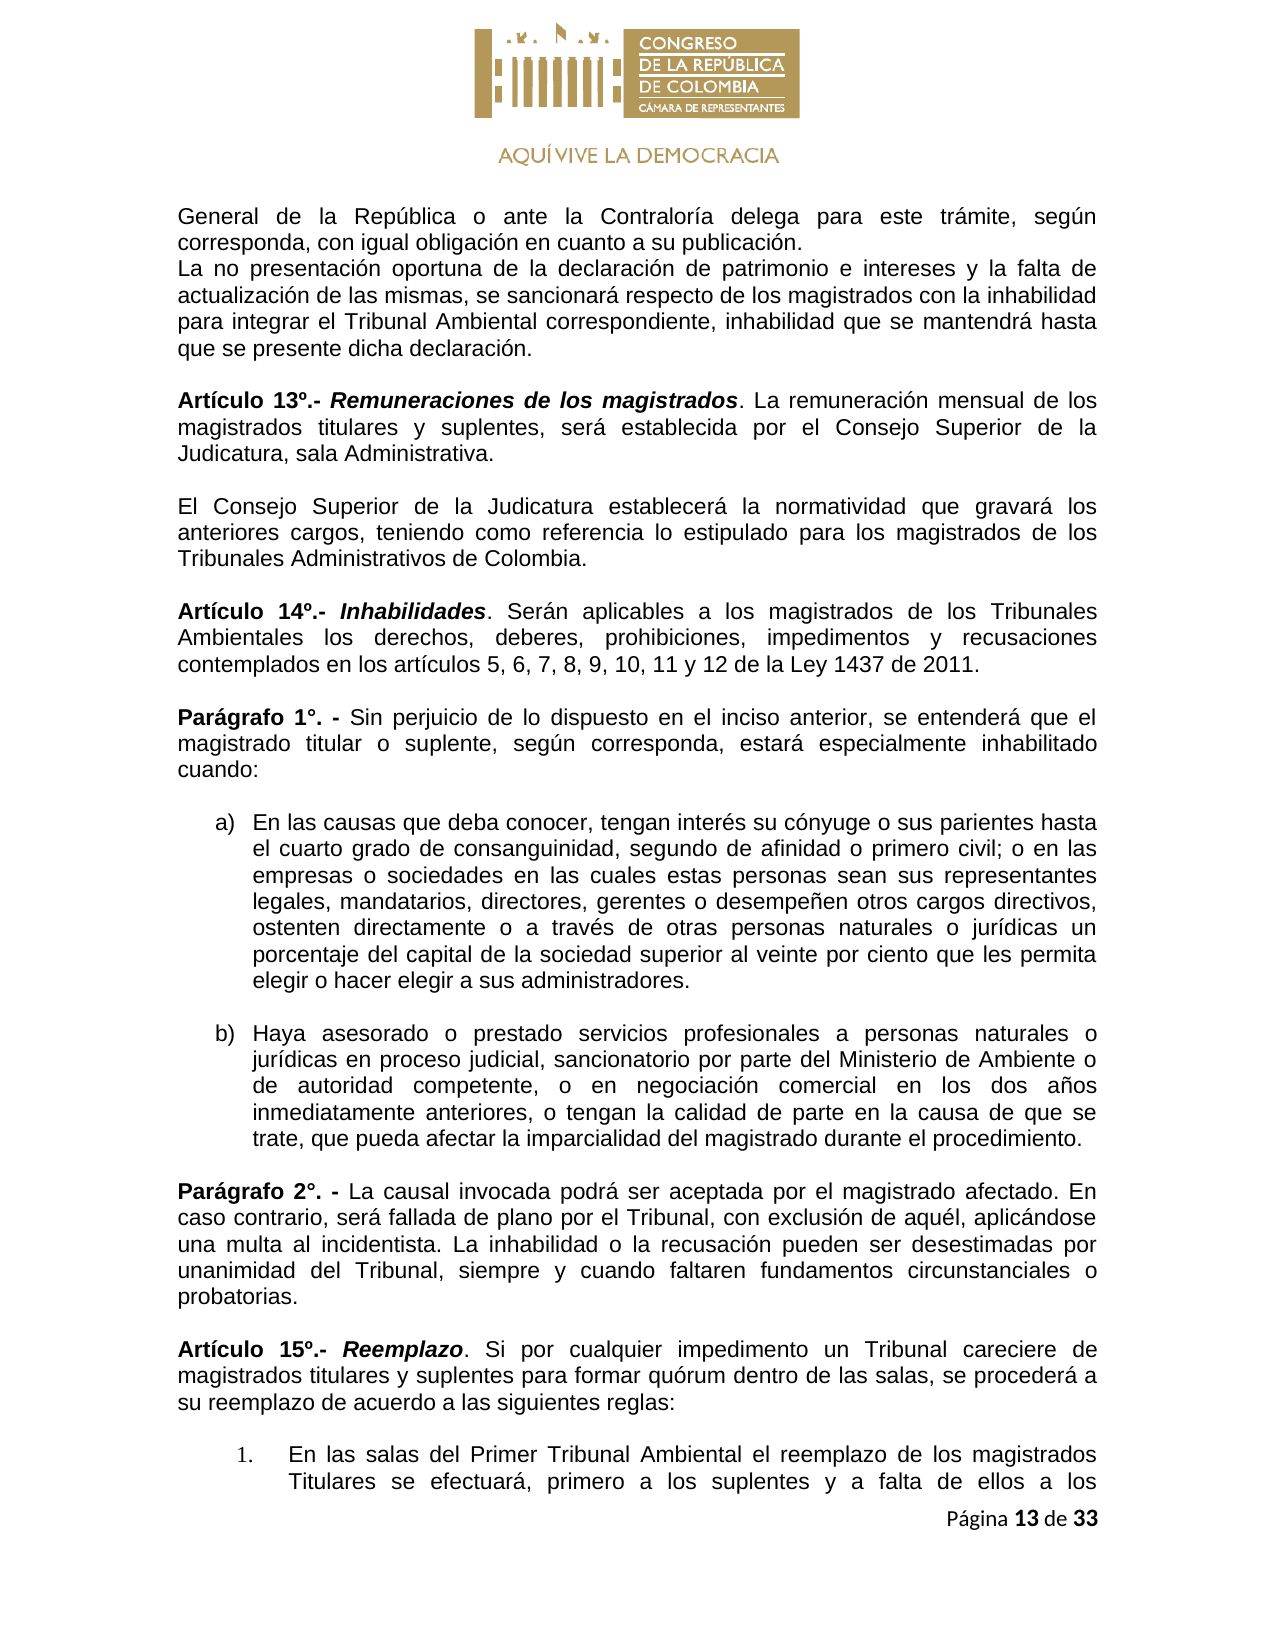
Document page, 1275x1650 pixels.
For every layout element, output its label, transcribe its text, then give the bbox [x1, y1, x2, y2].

text Artículo 14º.- Inhabilidades. Serán aplicables a los magistrados de los Tribunales Ambientales los derechos, deberes, prohibiciones, impedimentos y recusaciones contemplados en los artículos 5, 6, 7, 8, 9, 10, 11 y 12 de la Ley 1437 de 2011. [177, 598, 1098, 677]
text La no presentación oportuna de la declaración de patrimonio e intereses y la falta de actualización de las mismas, se sancionará respecto de los magistrados con la inhabilidad para integrar el Tribunal Ambiental correspondiente, inhabilidad que se mantendrá hasta que se presente dicha declaración. [177, 255, 1098, 361]
text Artículo 15º.- Reemplazo. Si por cualquier impedimento un Tribunal careciere de magistrados titulares y suplentes para formar quórum dentro de las salas, se procederá a su reemplazo de acuerdo a las siguientes reglas: [177, 1336, 1098, 1415]
picture [474, 16, 800, 167]
list En las causas que deba conocer, tengan interés su cónyuge o sus parientes hasta el cuarto grado de consanguinidad, segundo de afinidad o primero civil; o en las empresas o sociedades en las cuales estas personas sean sus representantes legales, mandatarios, directores, gerentes o desempeñen otros cargos directivos, ostenten directamente o a través de otras personas naturales o jurídicas un porcentaje del capital de la sociedad superior al veinte por ciento que les permita elegir o hacer elegir a sus administradores. [215, 809, 1098, 993]
text El Consejo Superior de la Judicatura establecerá la normatividad que gravará los anteriores cargos, teniendo como referencia lo estipulado para los magistrados de los Tribunales Administrativos de Colombia. [177, 493, 1098, 572]
text Artículo 13º.- Remuneraciones de los magistrados. La remuneración mensual de los magistrados titulares y suplentes, será establecida por el Consejo Superior de la Judicatura, sala Administrativa. [177, 387, 1098, 466]
text Parágrafo 1°. - Sin perjuicio de lo dispuesto en el inciso anterior, se entenderá que el magistrado titular o suplente, según corresponda, estará especialmente inhabilitado cuando: [177, 703, 1098, 782]
text Parágrafo 2°. - La causal invocada podrá ser aceptada por el magistrado afectado. En caso contrario, será fallada de plano por el Tribunal, con exclusión de aquél, aplicándose una multa al incidentista. La inhabilidad o la recusación pueden ser desestimadas por unanimidad del Tribunal, siempre y cuando faltaren fundamentos circunstanciales o probatorias. [177, 1151, 1098, 1309]
list Haya asesorado o prestado servicios profesionales a personas naturales o jurídicas en proceso judicial, sancionatorio por parte del Ministerio de Ambiente o de autoridad competente, o en negociación comercial en los dos años inmediatamente anteriores, o tengan la calidad de parte en la causa de que se trate, que pueda afectar la imparcialidad del magistrado durante el procedimiento. [215, 1020, 1098, 1151]
